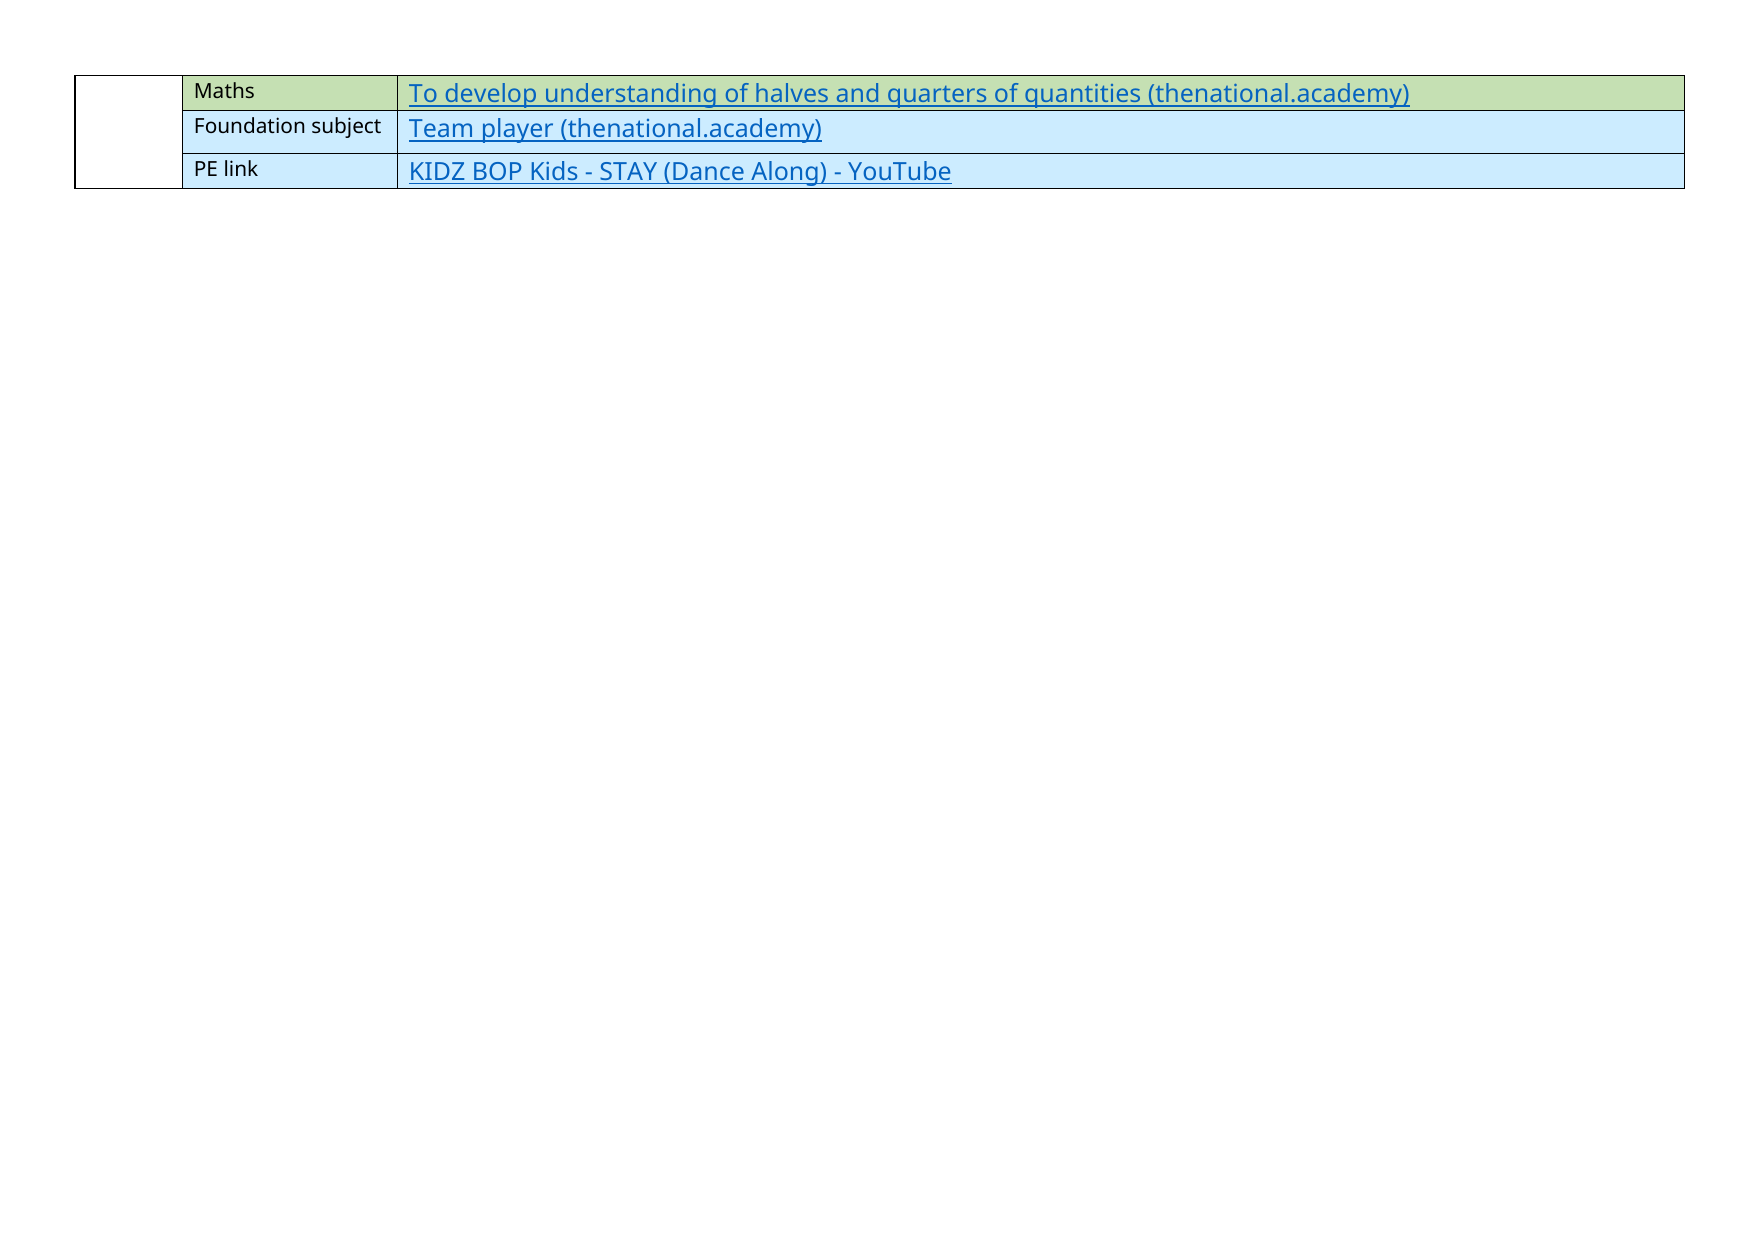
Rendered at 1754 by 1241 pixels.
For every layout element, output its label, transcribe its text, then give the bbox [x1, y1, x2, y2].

table_cell Maths [183, 76, 397, 110]
table_cell To develop understanding of halves and quarters of quantities (thenational.academy) [398, 76, 1684, 110]
table_cell Foundation subject [183, 111, 397, 153]
table_cell Team player (thenational.academy) [398, 111, 1684, 153]
table_cell PE link [183, 154, 397, 188]
table_cell KIDZ BOP Kids - STAY (Dance Along) - YouTube [398, 154, 1684, 188]
